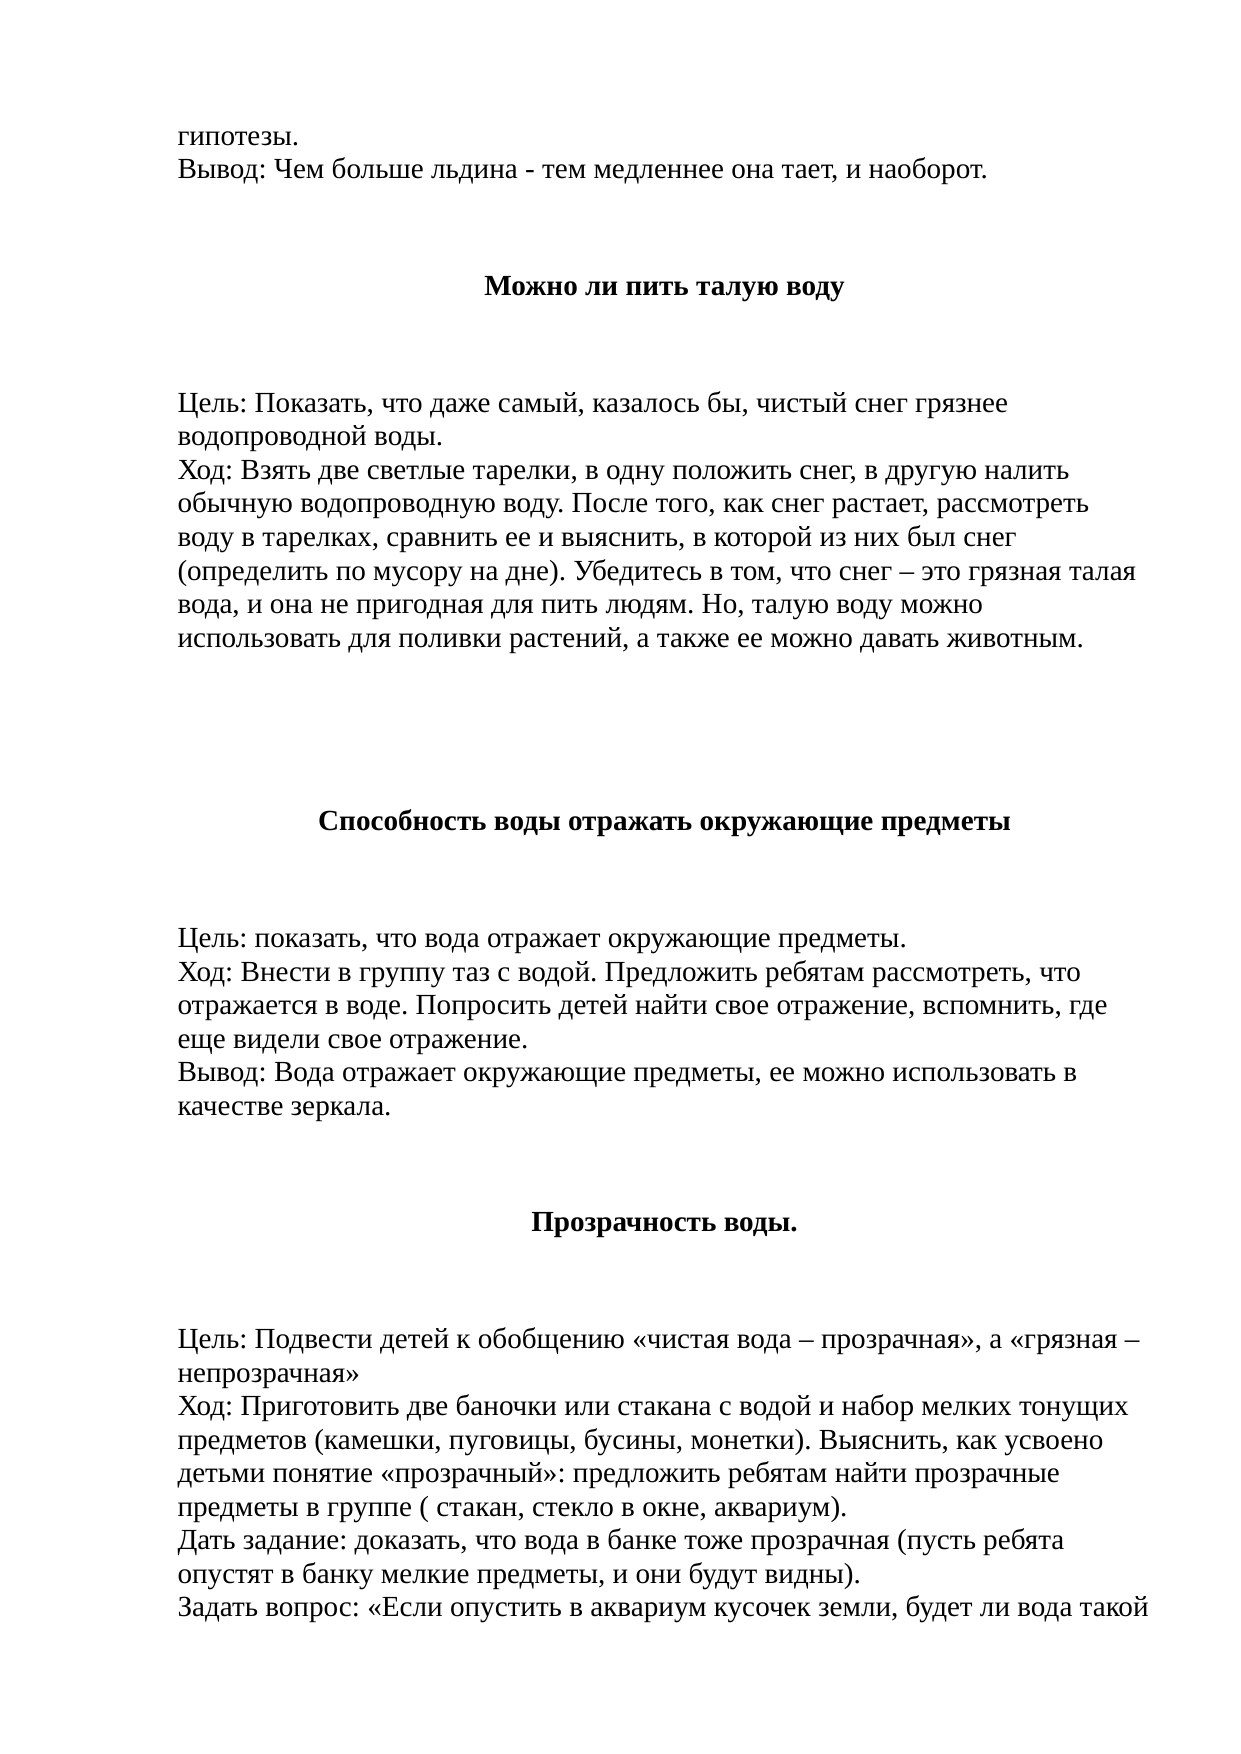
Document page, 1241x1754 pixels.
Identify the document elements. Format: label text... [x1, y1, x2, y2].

text Можно ли пить талую воду [177, 268, 1152, 364]
text Цель: Показать, что даже самый, казалось бы, чистый снег грязнее водопроводной воды. Ход: Взять две светлые тарелки, в одну положить снег, в другую налить обычную водопроводную воду. После того, как снег растает, рассмотреть воду в тарелках, сравнить ее и выяснить, в которой из них был снег (определить по мусору на дне). Убедитесь в том, что снег – это грязная талая вода, и она не пригодная для пить людям. Но, талую воду можно использовать для поливки растений, а также ее можно давать животным. [177, 385, 1152, 783]
text Прозрачность воды. [177, 1171, 1152, 1300]
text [177, 118, 1152, 247]
text Способность воды отражать окружающие предметы [177, 803, 1152, 899]
text Цель: показать, что вода отражает окружающие предметы. Ход: Внести в группу таз с водой. Предложить ребятам рассмотреть, что отражается в воде. Попросить детей найти свое отражение, вспомнить, где еще видели свое отражение. Вывод: Вода отражает окружающие предметы, ее можно использовать в качестве зеркала. [177, 920, 1152, 1150]
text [177, 1321, 1152, 1623]
